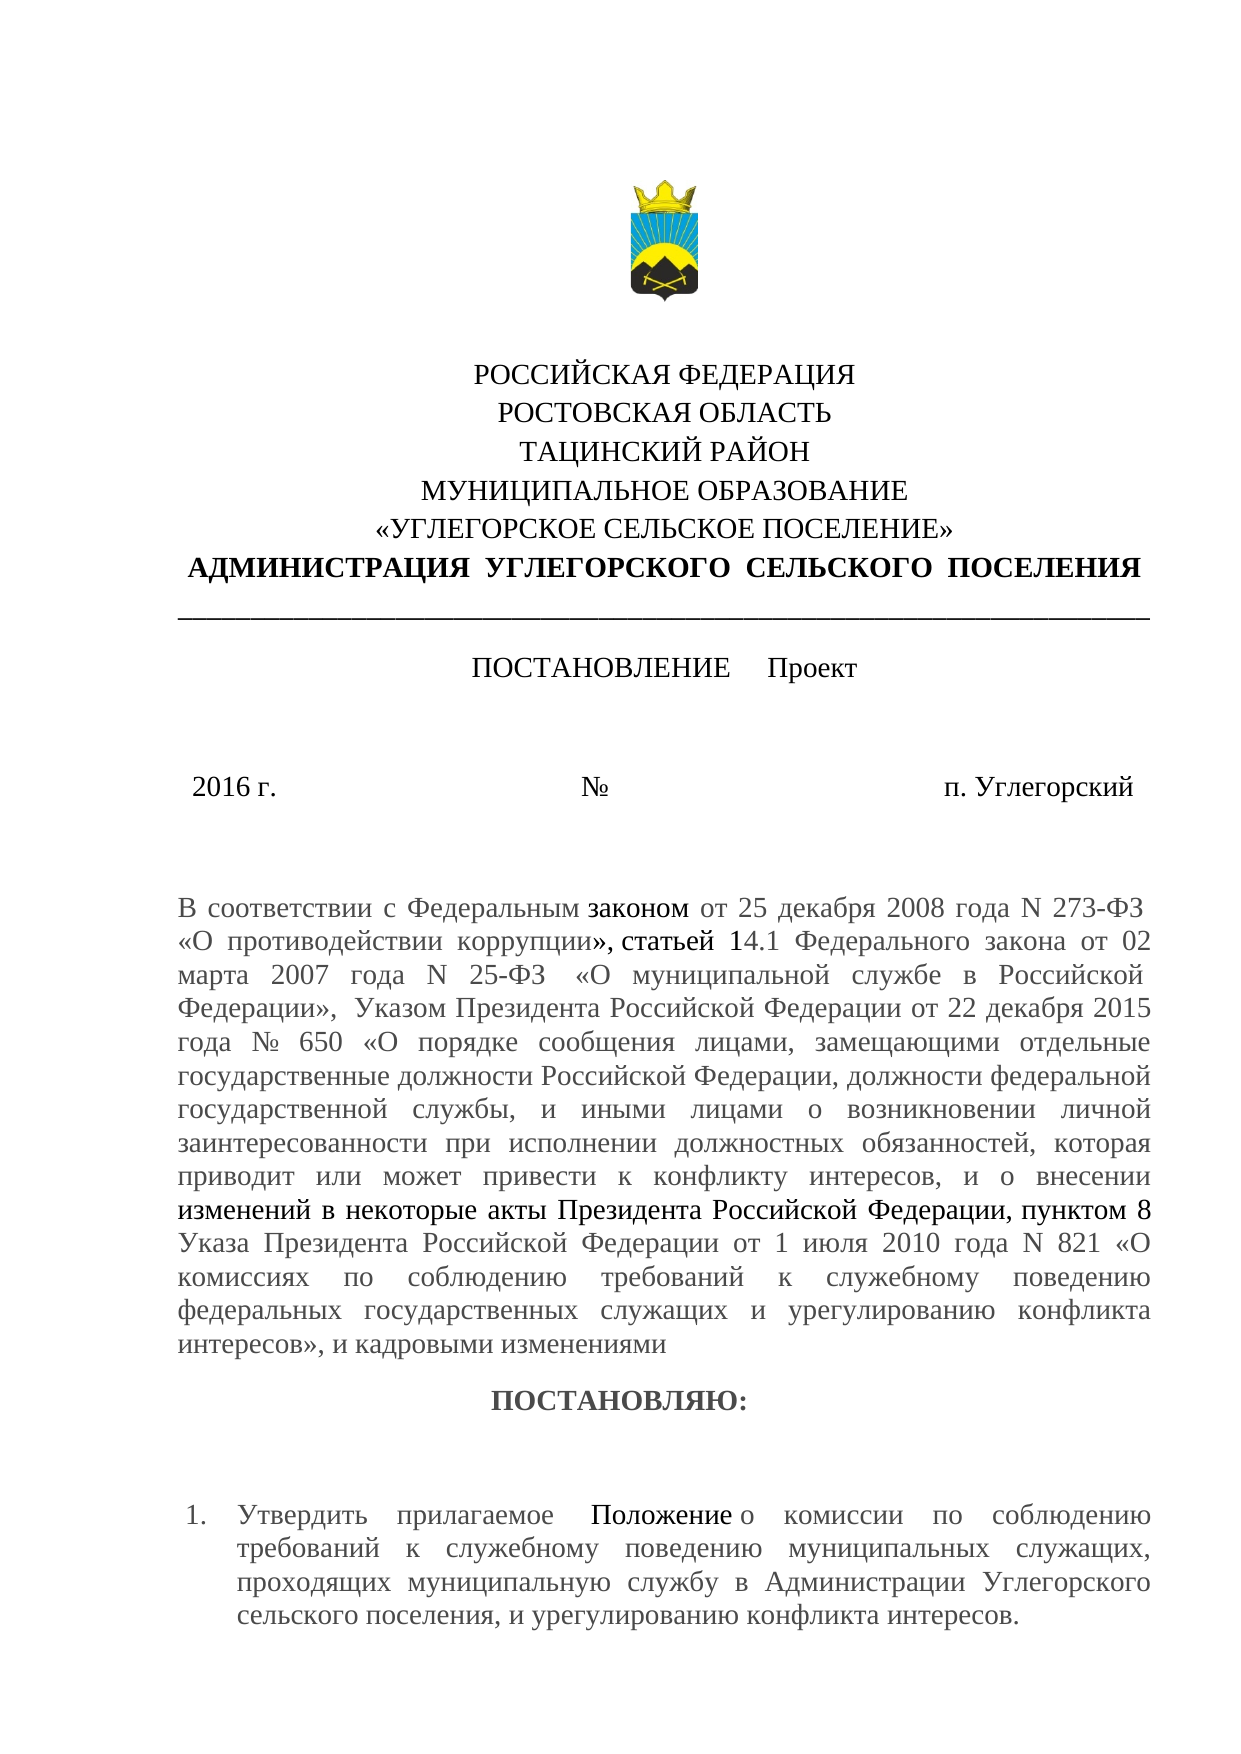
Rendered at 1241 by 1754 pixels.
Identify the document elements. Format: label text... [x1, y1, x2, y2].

text 2016 г. № п. Углегорский [177, 769, 1152, 802]
text ПОСТАНОВЛЕНИЕ Проект [177, 650, 1152, 683]
text ___________________________________________________________________ [177, 588, 1152, 624]
text «УГЛЕГОРСКОЕ СЕЛЬСКОЕ ПОСЕЛЕНИЕ» [177, 511, 1152, 545]
text МУНИЦИПАЛЬНОЕ ОБРАЗОВАНИЕ [177, 473, 1152, 506]
picture [630, 218, 636, 228]
picture [636, 229, 641, 237]
text ТАЦИНСКИЙ РАЙОН [177, 434, 1152, 468]
picture [630, 233, 641, 247]
picture [630, 180, 698, 302]
list Утвердить прилагаемое Положение о комиссии по соблюдению требований к служебному поведению муниципальных служащих, проходящих муниципальную службу в Администрации Углегорского сельского поселения, и урегулированию конфликта интересов. [185, 1497, 1152, 1631]
text РОССИЙСКАЯ ФЕДЕРАЦИЯ [177, 357, 1152, 391]
picture [688, 227, 695, 238]
text АДМИНИСТРАЦИЯ УГЛЕГОРСКОГО СЕЛЬСКОГО ПОСЕЛЕНИЯ [177, 550, 1152, 583]
text РОСТОВСКАЯ ОБЛАСТЬ [177, 396, 1152, 429]
text В соответствии с Федеральным законом от 25 декабря 2008 года N 273-ФЗ «О противодействии коррупции», статьей 14.1 Федерального закона от 02 марта 2007 года N 25-ФЗ «О муниципальной службе в Российской Федерации», Указом Президента Российской Федерации от 22 декабря 2015 года № 650 «О порядке сообщения лицами, замещающими отдельные государственные должности Российской Федерации, должности федеральной государственной службы, и иными лицами о возникновении личной заинтересованности при исполнении должностных обязанностей, которая приводит или может привести к конфликту интересов, и о внесении изменений в некоторые акты Президента Российской Федерации, пунктом 8 Указа Президента Российской Федерации от 1 июля 2010 года N 821 «О комиссиях по соблюдению требований к служебному поведению федеральных государственных служащих и урегулированию конфликта интересов», и кадровыми изменениями [177, 890, 1152, 1359]
picture [642, 223, 648, 237]
text ПОСТАНОВЛЯЮ: [177, 1383, 1152, 1416]
